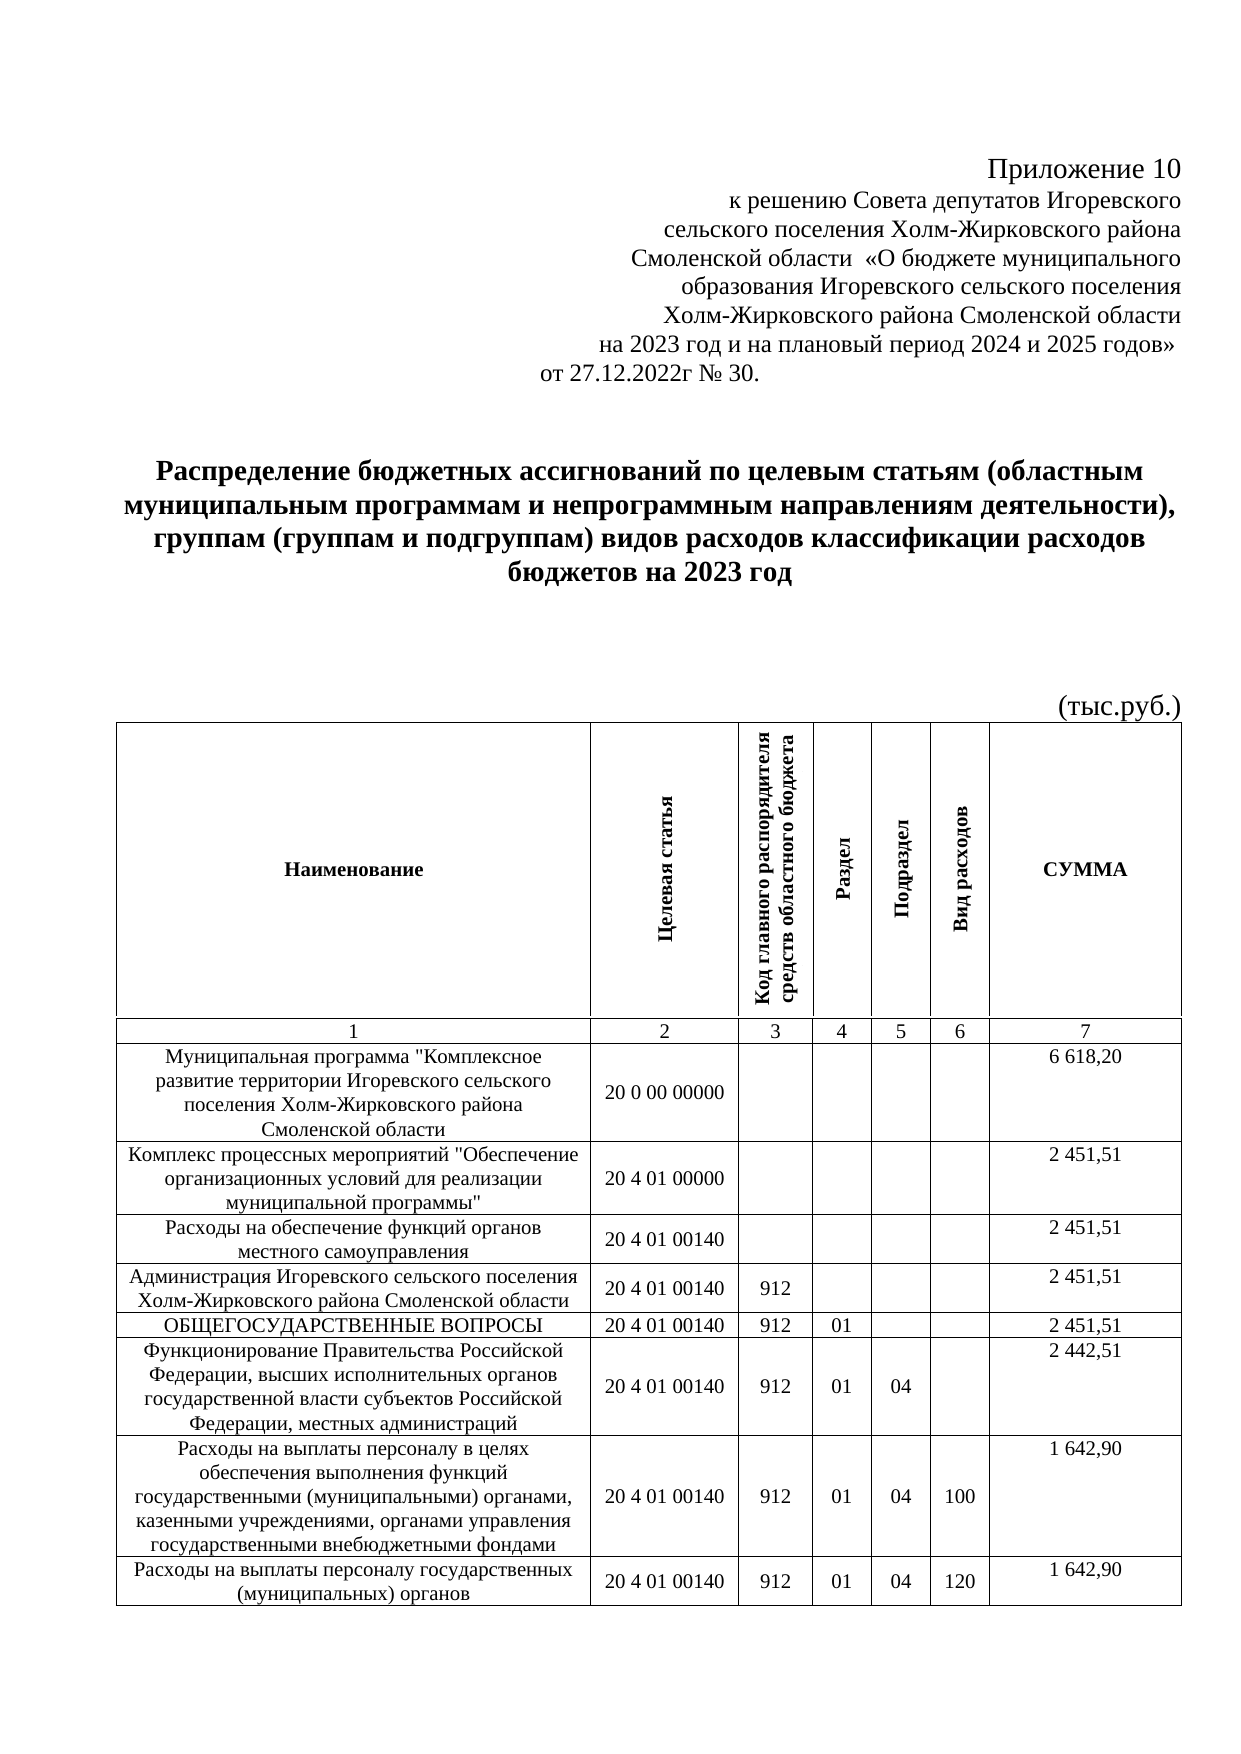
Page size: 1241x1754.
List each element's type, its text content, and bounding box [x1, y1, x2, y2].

table_cell 6 618,20 [990, 1044, 1181, 1141]
text сельского поселения Холм-Жирковского района [118, 214, 1181, 243]
table_header Подраздел [872, 723, 930, 1016]
table_cell 04 [872, 1436, 930, 1556]
title Распределение бюджетных ассигнований по целевым статьям (областным муниципальным программам и непрограммным направлениям деятельности), группам (группам и подгруппам) видов расходов классификации расходов бюджетов на 2023 год [118, 453, 1181, 588]
table_cell 20 4 01 00000 [591, 1142, 738, 1214]
table_header 7 [990, 1019, 1181, 1043]
table_cell [931, 1142, 989, 1214]
text Холм-Жирковского района Смоленской области [118, 300, 1181, 329]
table_cell [872, 1142, 930, 1214]
table_cell [739, 1215, 812, 1263]
table_cell 912 [739, 1313, 812, 1337]
table_cell Расходы на выплаты персоналу государственных (муниципальных) органов [117, 1557, 590, 1605]
table_cell 01 [813, 1338, 871, 1434]
table_cell 2 442,51 [990, 1338, 1181, 1434]
table_header 2 [591, 1019, 738, 1043]
table_header 1 [117, 1019, 590, 1043]
table_header Вид расходов [931, 723, 989, 1016]
table_cell [931, 1215, 989, 1263]
text к решению Совета депутатов Игоревского [118, 185, 1181, 214]
table_cell [813, 1215, 871, 1263]
table_cell 1 642,90 [990, 1557, 1181, 1605]
table_cell 01 [813, 1557, 871, 1605]
table_cell 2 451,51 [990, 1142, 1181, 1214]
table_cell Комплекс процессных мероприятий "Обеспечение организационных условий для реализации муниципальной программы" [117, 1142, 590, 1214]
table_header Код главного распорядителя средств областного бюджета (прямого получателя) [739, 723, 813, 1016]
table_cell 912 [739, 1264, 812, 1312]
text Приложение 10 [118, 152, 1181, 185]
table_header 5 [872, 1019, 930, 1043]
table_cell [813, 1264, 871, 1312]
table_cell 120 [931, 1557, 989, 1605]
table_cell [931, 1264, 989, 1312]
table_cell 912 [739, 1436, 812, 1556]
table_header 6 [931, 1019, 989, 1043]
table_cell Расходы на выплаты персоналу в целях обеспечения выполнения функций государственными (муниципальными) органами, казенными учреждениями, органами управления государственными внебюджетными фондами [117, 1436, 590, 1556]
table_cell ОБЩЕГОСУДАРСТВЕННЫЕ ВОПРОСЫ [117, 1313, 590, 1337]
table_cell 20 4 01 00140 [591, 1557, 738, 1605]
table_cell 04 [872, 1557, 930, 1605]
table_cell 2 451,51 [990, 1215, 1181, 1263]
table_cell 20 4 01 00140 [591, 1215, 738, 1263]
title на 2023 год и на плановый период 2024 и 2025 годов» от 27.12.2022г № 30. [118, 329, 1181, 386]
table_cell 20 4 01 00140 [591, 1264, 738, 1312]
table_cell Муниципальная программа "Комплексное развитие территории Игоревского сельского поселения Холм-Жирковского района Смоленской области [117, 1044, 590, 1141]
text (тыс.руб.) [118, 688, 1181, 722]
table_header Целевая статья [591, 723, 738, 1016]
table_header 3 [739, 1019, 812, 1043]
table_cell 01 [813, 1313, 871, 1337]
table_cell 20 4 01 00140 [591, 1436, 738, 1556]
table_cell [931, 1338, 989, 1434]
table_cell 20 4 01 00140 [591, 1313, 738, 1337]
table_cell 2 451,51 [990, 1264, 1181, 1312]
text образования Игоревского сельского поселения [118, 271, 1181, 300]
table_cell 20 4 01 00140 [591, 1338, 738, 1434]
table_cell [872, 1044, 930, 1141]
table_cell 1 642,90 [990, 1436, 1181, 1556]
table_cell 2 451,51 [990, 1313, 1181, 1337]
table_cell 01 [813, 1436, 871, 1556]
table_cell [931, 1313, 989, 1337]
table_cell Расходы на обеспечение функций органов местного самоуправления [117, 1215, 590, 1263]
table_header 4 [813, 1019, 871, 1043]
table_cell [872, 1264, 930, 1312]
table_cell [739, 1044, 812, 1141]
table_header Наименование [117, 723, 590, 1016]
table_cell 04 [872, 1338, 930, 1434]
table_cell [931, 1044, 989, 1141]
table_cell [739, 1142, 812, 1214]
table_cell Администрация Игоревского сельского поселения Холм-Жирковского района Смоленской области [117, 1264, 590, 1312]
table_cell 912 [739, 1557, 812, 1605]
table_cell [872, 1313, 930, 1337]
text Смоленской области «О бюджете муниципального [118, 243, 1181, 271]
table_cell [813, 1142, 871, 1214]
table_header СУММА [990, 723, 1181, 1016]
table_cell Функционирование Правительства Российской Федерации, высших исполнительных органов государственной власти субъектов Российской Федерации, местных администраций [117, 1338, 590, 1434]
table_cell [872, 1215, 930, 1263]
table_cell 100 [931, 1436, 989, 1556]
table_header Раздел [814, 723, 871, 1016]
table_cell 20 0 00 00000 [591, 1044, 738, 1141]
table_cell 912 [739, 1338, 812, 1434]
table_cell [813, 1044, 871, 1141]
